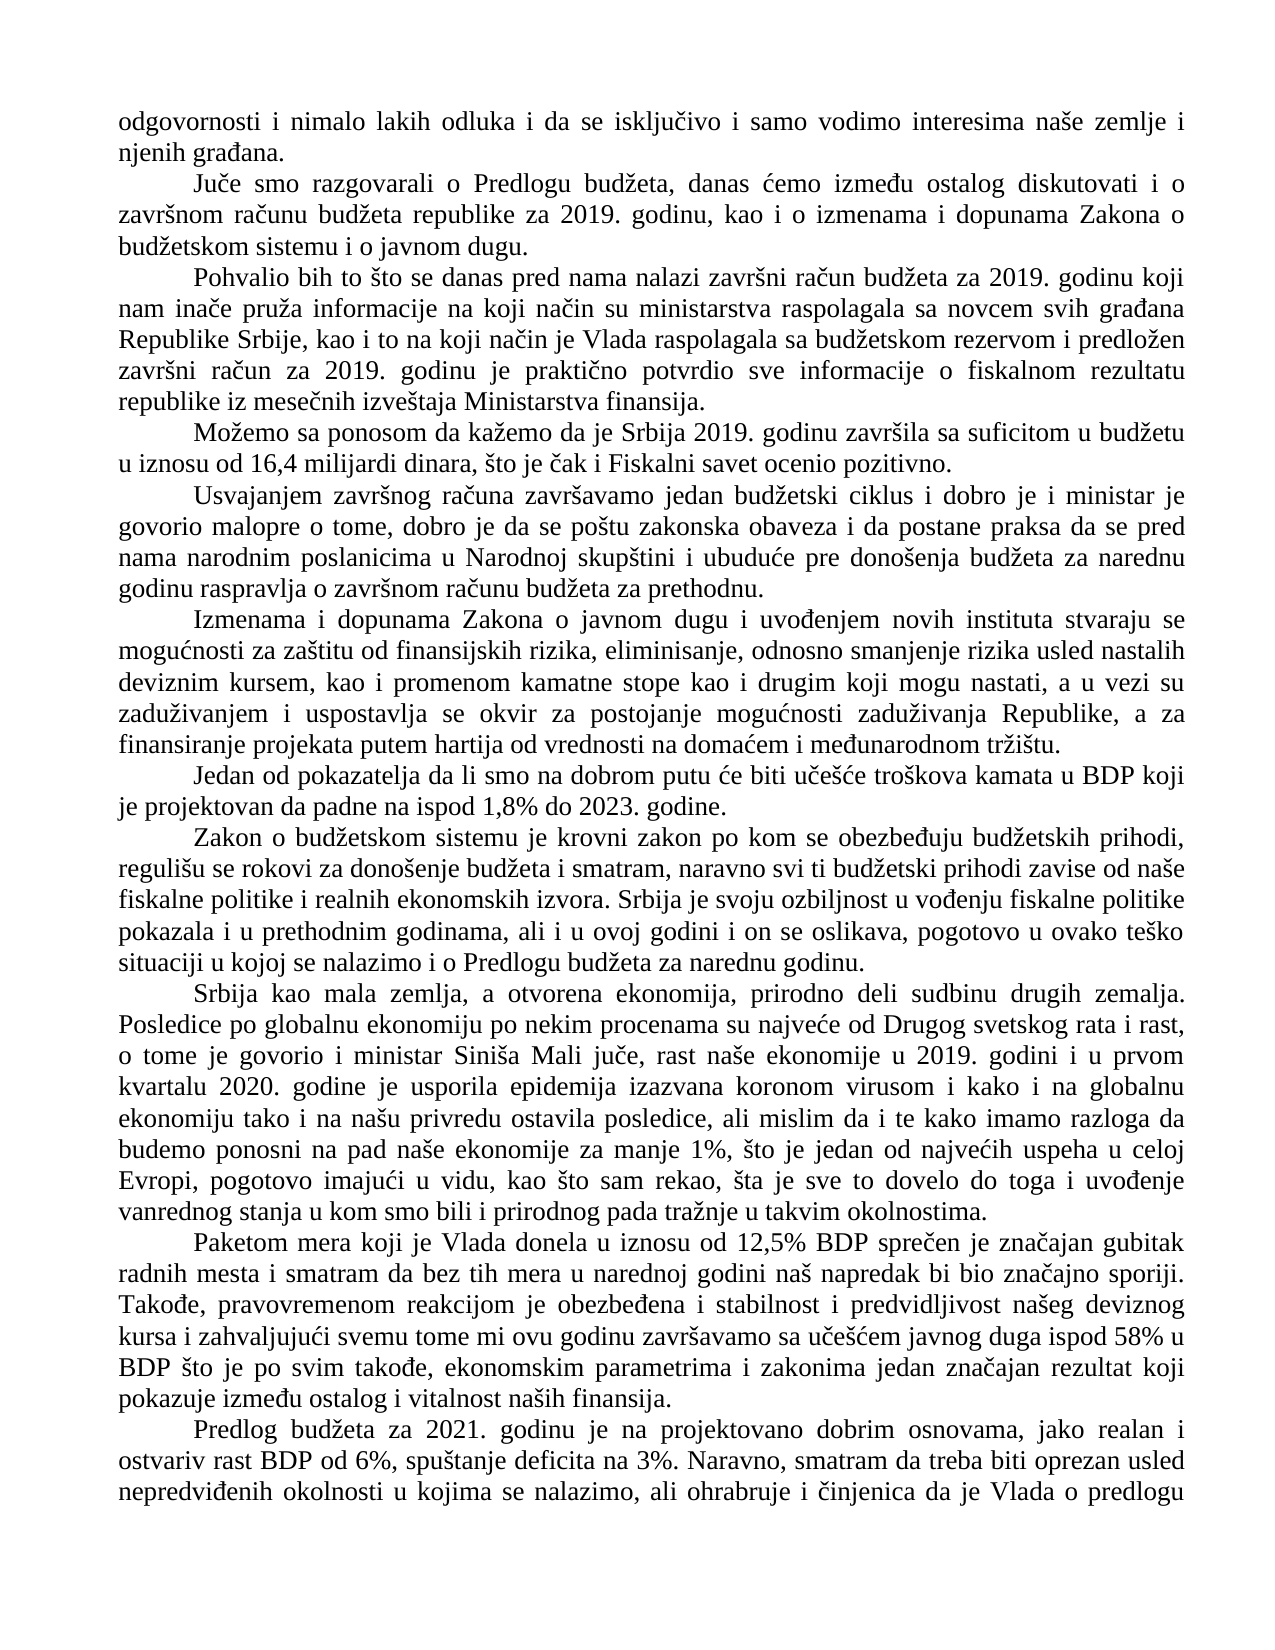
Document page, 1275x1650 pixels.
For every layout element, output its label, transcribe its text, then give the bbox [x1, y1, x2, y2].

text Paketom mera koji je Vlada donela u iznosu od 12,5% BDP sprečen je značajan gubitak radnih mesta i smatram da bez tih mera u narednoj godini naš napredak bi bio značajno sporiji. Takođe, pravovremenom reakcijom je obezbeđena i stabilnost i predvidljivost našeg deviznog kursa i zahvaljujući svemu tome mi ovu godinu završavamo sa učešćem javnog duga ispod 58% u BDP što je po svim takođe, ekonomskim parametrima i zakonima jedan značajan rezultat koji pokazuje između ostalog i vitalnost naših finansija. [118, 1226, 1186, 1413]
text Pohvalio bih to što se danas pred nama nalazi završni račun budžeta za 2019. godinu koji nam inače pruža informacije na koji način su ministarstva raspolagala sa novcem svih građana Republike Srbije, kao i to na koji način je Vlada raspolagala sa budžetskom rezervom i predložen završni račun za 2019. godinu je praktično potvrdio sve informacije o fiskalnom rezultatu republike iz mesečnih izveštaja Ministarstva finansija. [118, 261, 1186, 416]
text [118, 105, 1186, 167]
text Juče smo razgovarali o Predlogu budžeta, danas ćemo između ostalog diskutovati i o završnom računu budžeta republike za 2019. godinu, kao i o izmenama i dopunama Zakona o budžetskom sistemu i o javnom dugu. [118, 167, 1186, 261]
text Srbija kao mala zemlja, a otvorena ekonomija, prirodno deli sudbinu drugih zemalja. Posledice po globalnu ekonomiju po nekim procenama su najveće od Drugog svetskog rata i rast, o tome je govorio i ministar Siniša Mali juče, rast naše ekonomije u 2019. godini i u prvom kvartalu 2020. godine je usporila epidemija izazvana koronom virusom i kako i na globalnu ekonomiju tako i na našu privredu ostavila posledice, ali mislim da i te kako imamo razloga da budemo ponosni na pad naše ekonomije za manje 1%, što je jedan od najvećih uspeha u celoj Evropi, pogotovo imajući u vidu, kao što sam rekao, šta je sve to dovelo do toga i uvođenje vanrednog stanja u kom smo bili i prirodnog pada tražnje u takvim okolnostima. [118, 977, 1186, 1226]
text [118, 1413, 1186, 1507]
text Jedan od pokazatelja da li smo na dobrom putu će biti učešće troškova kamata u BDP koji je projektovan da padne na ispod 1,8% do 2023. godine. [118, 759, 1186, 821]
text Izmenama i dopunama Zakona o javnom dugu i uvođenjem novih instituta stvaraju se mogućnosti za zaštitu od finansijskih rizika, eliminisanje, odnosno smanjenje rizika usled nastalih deviznim kursem, kao i promenom kamatne stope kao i drugim koji mogu nastati, a u vezi su zaduživanjem i uspostavlja se okvir za postojanje mogućnosti zaduživanja Republike, a za finansiranje projekata putem hartija od vrednosti na domaćem i međunarodnom tržištu. [118, 603, 1186, 759]
text Zakon o budžetskom sistemu je krovni zakon po kom se obezbeđuju budžetskih prihodi, regulišu se rokovi za donošenje budžeta i smatram, naravno svi ti budžetski prihodi zavise od naše fiskalne politike i realnih ekonomskih izvora. Srbija je svoju ozbiljnost u vođenju fiskalne politike pokazala i u prethodnim godinama, ali i u ovoj godini i on se oslikava, pogotovo u ovako teško situaciji u kojoj se nalazimo i o Predlogu budžeta za narednu godinu. [118, 821, 1186, 977]
text Usvajanjem završnog računa završavamo jedan budžetski ciklus i dobro je i ministar je govorio malopre o tome, dobro je da se poštu zakonska obaveza i da postane praksa da se pred nama narodnim poslanicima u Narodnoj skupštini i ubuduće pre donošenja budžeta za narednu godinu raspravlja o završnom računu budžeta za prethodnu. [118, 479, 1186, 603]
text Možemo sa ponosom da kažemo da je Srbija 2019. godinu završila sa suficitom u budžetu u iznosu od 16,4 milijardi dinara, što je čak i Fiskalni savet ocenio pozitivno. [118, 416, 1186, 479]
